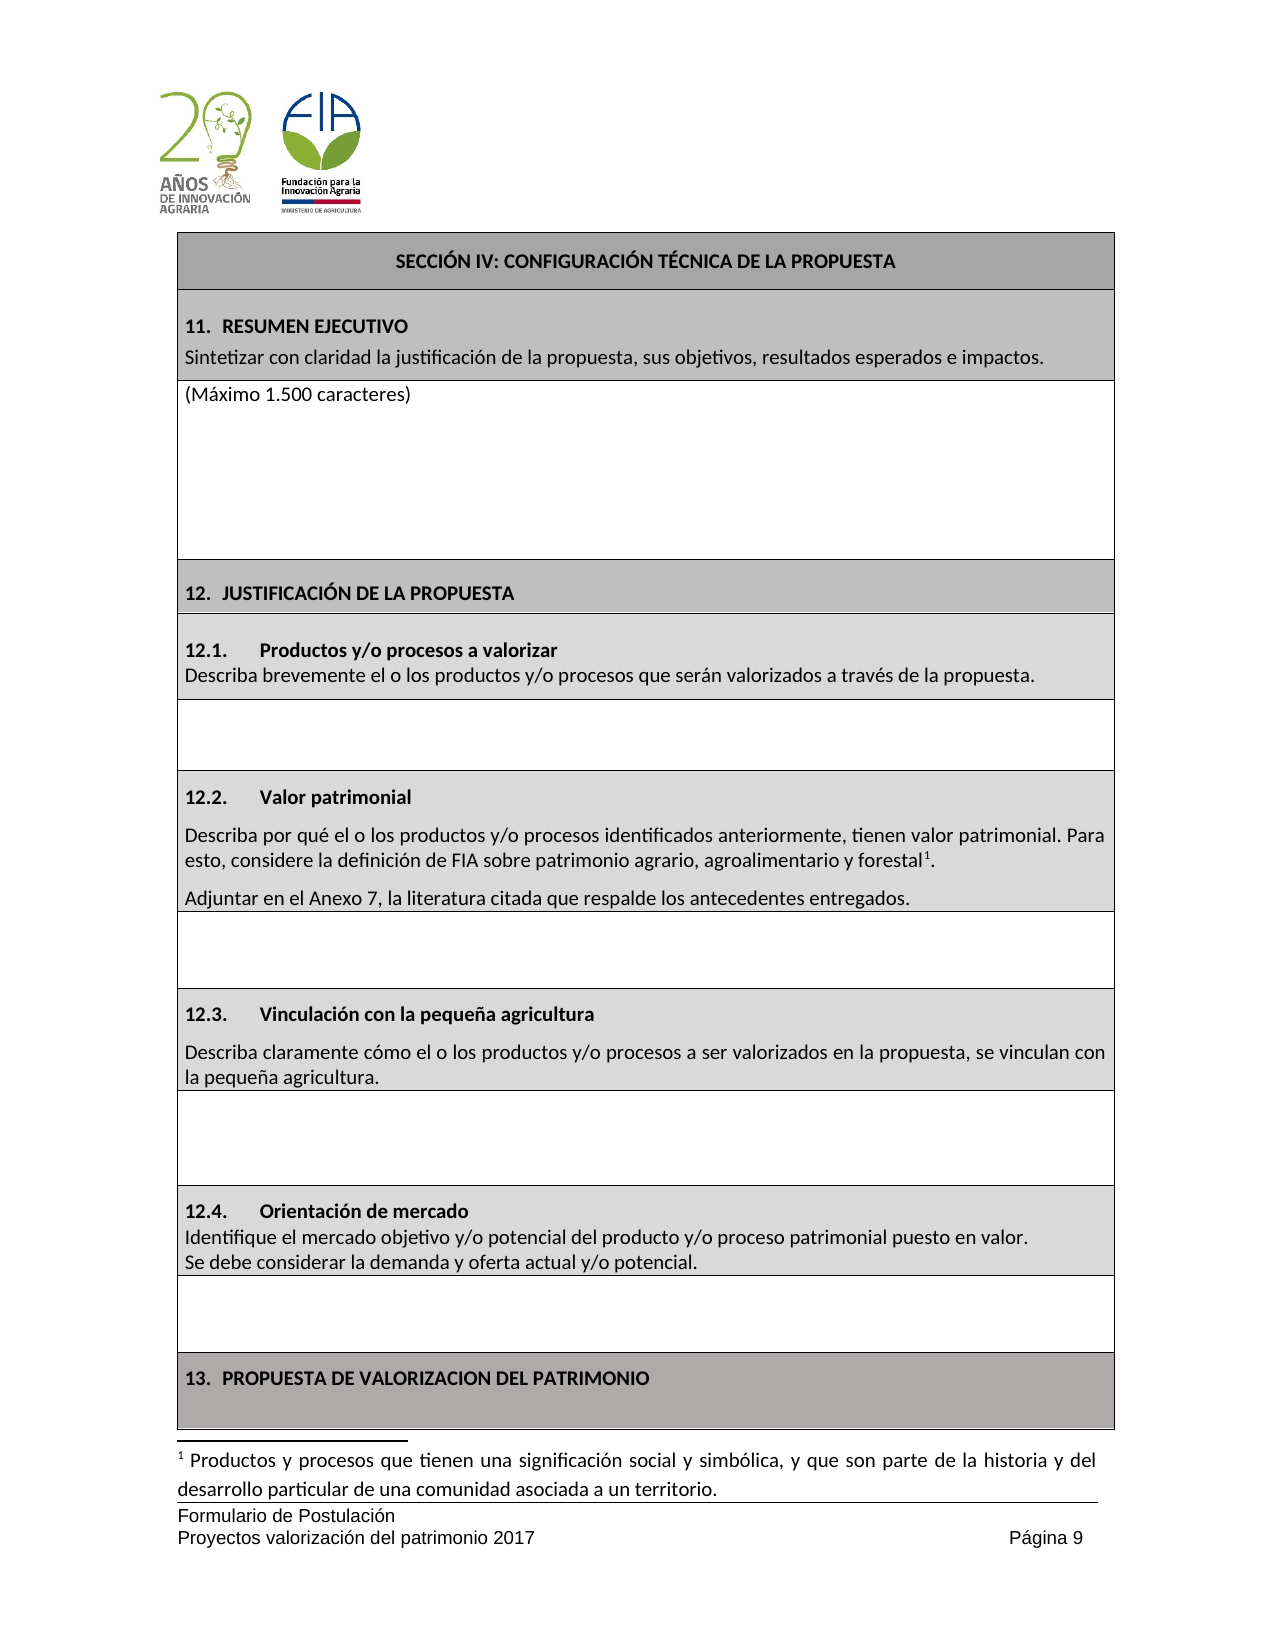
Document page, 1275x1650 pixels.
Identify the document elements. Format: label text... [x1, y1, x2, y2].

table_cell PROPUESTA DE VALORIZACION DEL PATRIMONIO [178, 1353, 1114, 1428]
table_cell [178, 700, 1114, 770]
table_cell RESUMEN EJECUTIVO Sintetizar con claridad la justificación de la propuesta, sus objetivos, resultados esperados e impactos. [178, 290, 1114, 380]
table_header SECCIÓN IV: CONFIGURACIÓN TÉCNICA DE LA PROPUESTA [178, 233, 1114, 289]
table_cell [178, 1091, 1114, 1185]
table_cell (Máximo 1.500 caracteres) [178, 381, 1114, 559]
table_cell Productos y/o procesos a valorizar Describa brevemente el o los productos y/o procesos que serán valorizados a través de la propuesta. [178, 614, 1114, 699]
table_cell Valor patrimonial Describa por qué el o los productos y/o procesos identificados anteriormente, tienen valor patrimonial. Para esto, considere la definición de FIA sobre patrimonio agrario, agroalimentario y forestal. Adjuntar en el Anexo 7, la literatura citada que respalde los antecedentes entregados. [178, 771, 1114, 911]
table_cell Vinculación con la pequeña agricultura Describa claramente cómo el o los productos y/o procesos a ser valorizados en la propuesta, se vinculan con la pequeña agricultura. [178, 989, 1114, 1090]
table_cell Orientación de mercado Identifique el mercado objetivo y/o potencial del producto y/o proceso patrimonial puesto en valor. Se debe considerar la demanda y oferta actual y/o potencial. [178, 1186, 1114, 1275]
table_cell [178, 1276, 1114, 1352]
table_cell [178, 912, 1114, 987]
table_cell JUSTIFICACIÓN DE LA PROPUESTA [178, 560, 1114, 612]
